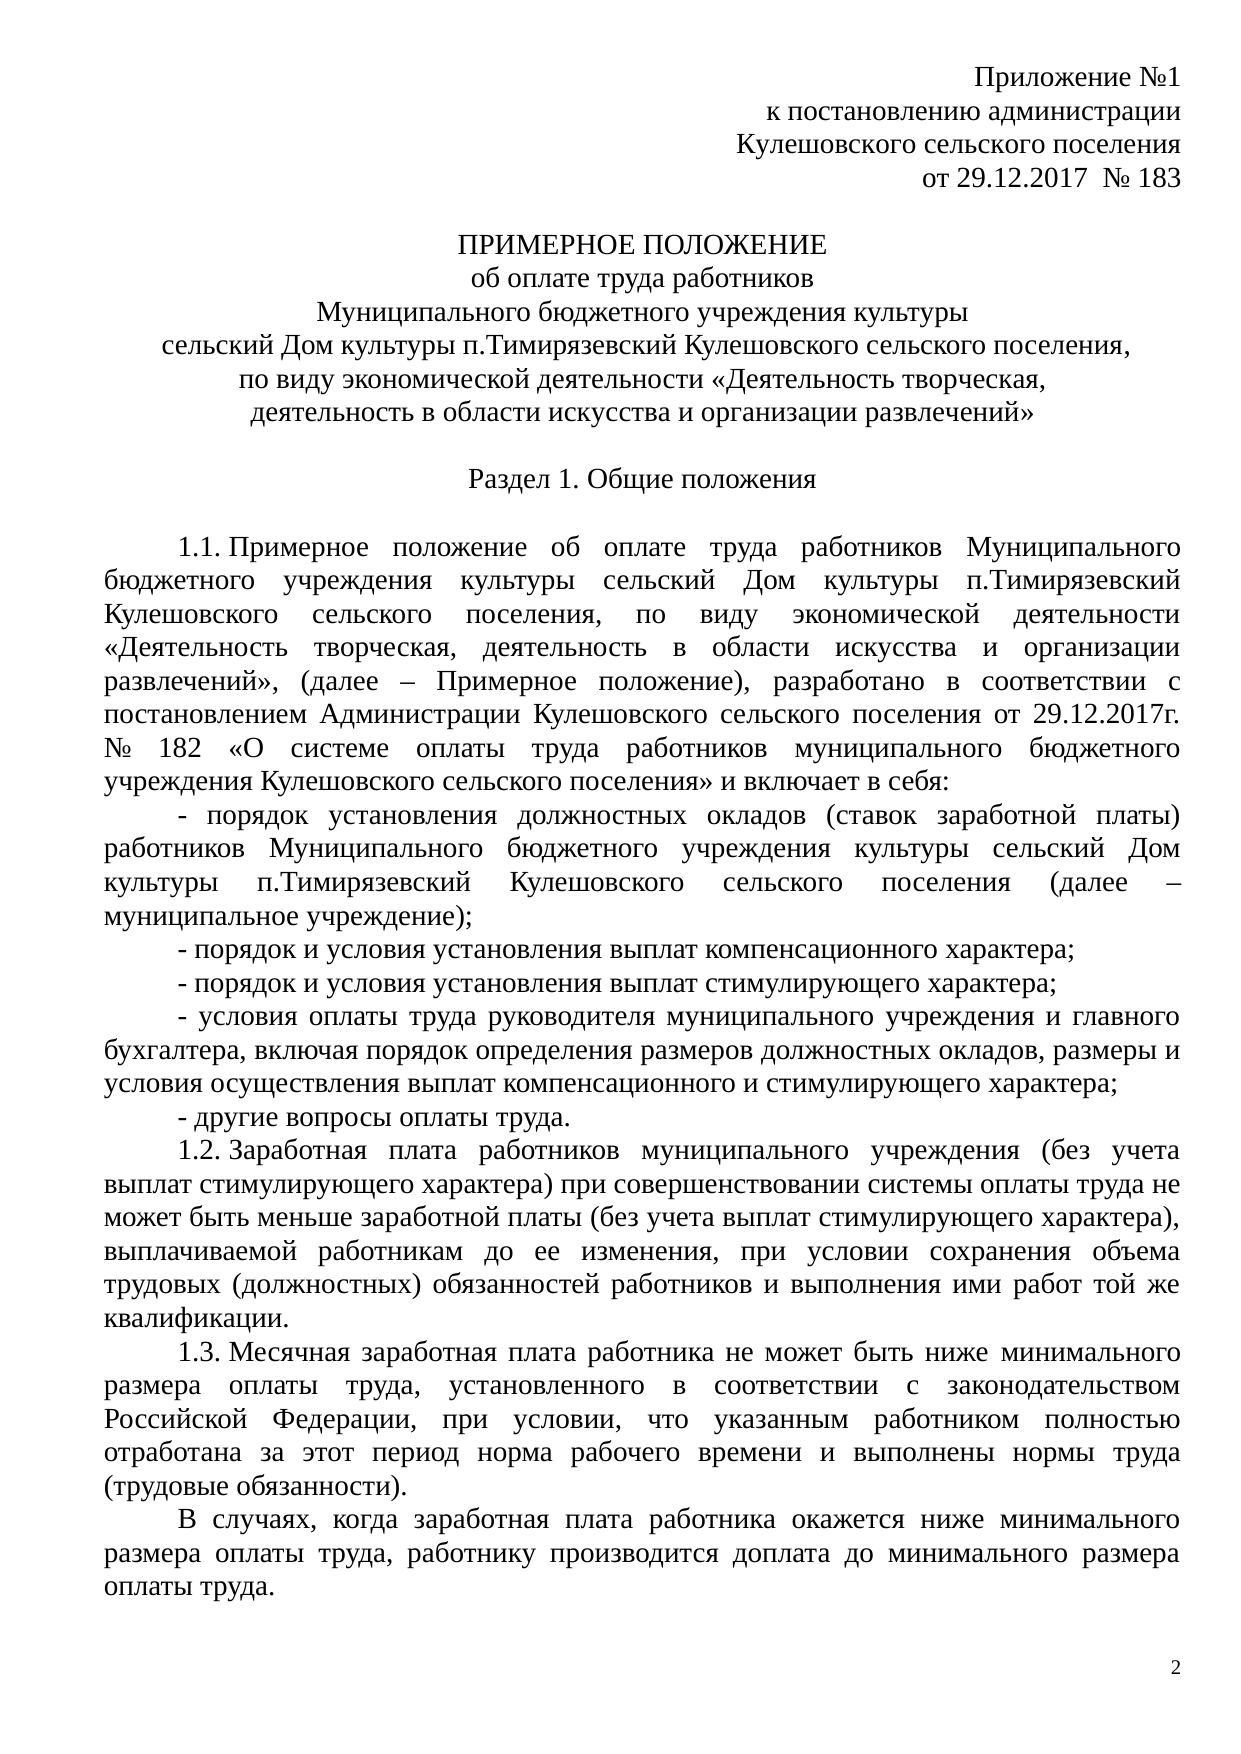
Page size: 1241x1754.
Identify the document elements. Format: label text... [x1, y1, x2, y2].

text деятельность в области искусства и организации развлечений» [103, 394, 1181, 428]
text 1.1. Примерное положение об оплате труда работников Муниципального бюджетного учреждения культуры сельский Дом культуры п.Тимирязевский Кулешовского сельского поселения, по виду экономической деятельности «Деятельность творческая, деятельность в области искусства и организации развлечений», (далее – Примерное положение), разработано в соответствии с постановлением Администрации Кулешовского сельского поселения от 29.12.2017г. № 182 «О системе оплаты труда работников муниципального бюджетного учреждения Кулешовского сельского поселения» и включает в себя: [103, 529, 1181, 797]
text Раздел 1. Общие положения [103, 462, 1181, 495]
text - порядок и условия установления выплат компенсационного характера; [103, 931, 1181, 965]
text ПРИМЕРНОЕ ПОЛОЖЕНИЕ [103, 227, 1181, 260]
text - порядок и условия установления выплат стимулирующего характера; [103, 965, 1181, 998]
text 1.2. Заработная плата работников муниципального учреждения (без учета выплат стимулирующего характера) при совершенствовании системы оплаты труда не может быть меньше заработной платы (без учета выплат стимулирующего характера), выплачиваемой работникам до ее изменения, при условии сохранения объема трудовых (должностных) обязанностей работников и выполнения ими работ той же квалификации. [103, 1132, 1181, 1334]
text - порядок установления должностных окладов (ставок заработной платы) работников Муниципального бюджетного учреждения культуры сельский Дом культуры п.Тимирязевский Кулешовского сельского поселения (далее – муниципальное учреждение); [103, 797, 1181, 931]
text от 29.12.2017 № 183 [103, 160, 1181, 193]
text Кулешовского сельского поселения [103, 126, 1181, 160]
text 1.3. Месячная заработная плата работника не может быть ниже минимального размера оплаты труда, установленного в соответствии с законодательством Российской Федерации, при условии, что указанным работником полностью отработана за этот период норма рабочего времени и выполнены нормы труда (трудовые обязанности). [103, 1334, 1181, 1501]
text В случаях, когда заработная плата работника окажется ниже минимального размера оплаты труда, работнику производится доплата до минимального размера оплаты труда. [103, 1501, 1181, 1602]
text - условия оплаты труда руководителя муниципального учреждения и главного бухгалтера, включая порядок определения размеров должностных окладов, размеры и условия осуществления выплат компенсационного и стимулирующего характера; [103, 998, 1181, 1099]
text Муниципального бюджетного учреждения культуры [103, 294, 1181, 327]
text - другие вопросы оплаты труда. [103, 1099, 1181, 1132]
text к постановлению администрации [103, 93, 1181, 126]
text сельский Дом культуры п.Тимирязевский Кулешовского сельского поселения, [103, 327, 1181, 361]
text Приложение №1 [103, 59, 1181, 93]
text об оплате труда работников [103, 260, 1181, 294]
text по виду экономической деятельности «Деятельность творческая, [103, 361, 1181, 394]
